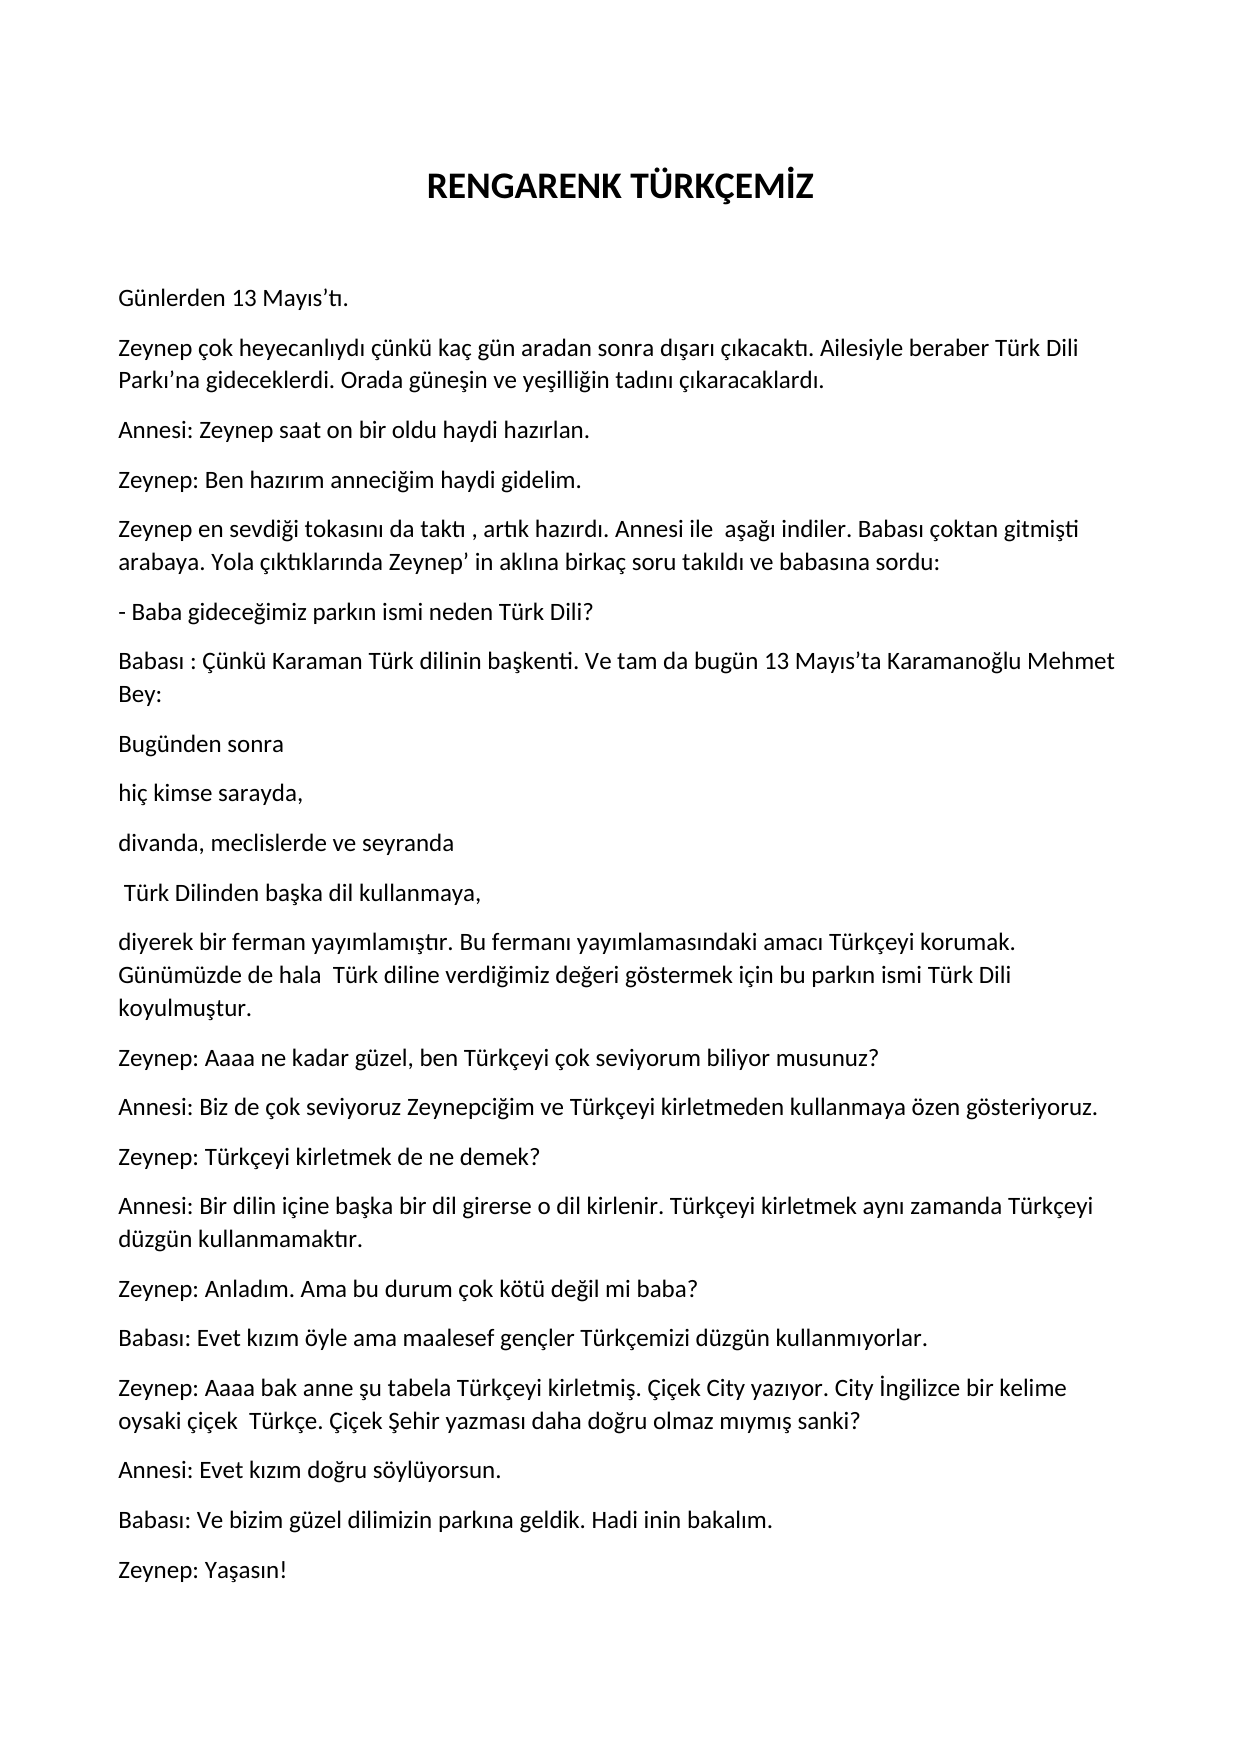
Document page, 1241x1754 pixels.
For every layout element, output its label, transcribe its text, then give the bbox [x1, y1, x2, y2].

text Annesi: Bir dilin içine başka bir dil girerse o dil kirlenir. Türkçeyi kirletmek aynı zamanda Türkçeyi düzgün kullanmamaktır. [118, 1190, 1122, 1254]
text Bugünden sonra [118, 728, 1122, 758]
text Annesi: Evet kızım doğru söylüyorsun. [118, 1454, 1122, 1485]
text Zeynep: Yaşasın! [118, 1554, 1122, 1584]
text - Baba gideceğimiz parkın ismi neden Türk Dili? [118, 596, 1122, 626]
text Zeynep en sevdiği tokasını da taktı , artık hazırdı. Annesi ile aşağı indiler. Babası çoktan gitmişti arabaya. Yola çıktıklarında Zeynep’ in aklına birkaç soru takıldı ve babasına sordu: [118, 513, 1122, 577]
text Günlerden 13 Mayıs’tı. [118, 282, 1122, 313]
text hiç kimse sarayda, [118, 777, 1122, 808]
text Zeynep: Türkçeyi kirletmek de ne demek? [118, 1141, 1122, 1171]
text Zeynep: Aaaa ne kadar güzel, ben Türkçeyi çok seviyorum biliyor musunuz? [118, 1042, 1122, 1072]
text Babası: Ve bizim güzel dilimizin parkına geldik. Hadi inin bakalım. [118, 1504, 1122, 1535]
text Babası: Evet kızım öyle ama maalesef gençler Türkçemizi düzgün kullanmıyorlar. [118, 1322, 1122, 1353]
text Zeynep çok heyecanlıydı çünkü kaç gün aradan sonra dışarı çıkacaktı. Ailesiyle beraber Türk Dili Parkı’na gideceklerdi. Orada güneşin ve yeşilliğin tadını çıkaracaklardı. [118, 332, 1122, 395]
text Türk Dilinden başka dil kullanmaya, [118, 877, 1122, 907]
text Zeynep: Ben hazırım anneciğim haydi gidelim. [118, 464, 1122, 494]
text Annesi: Zeynep saat on bir oldu haydi hazırlan. [118, 414, 1122, 445]
text RENGARENK TÜRKÇEMİZ [118, 162, 1122, 208]
text Babası : Çünkü Karaman Türk dilinin başkenti. Ve tam da bugün 13 Mayıs’ta Karamanoğlu Mehmet Bey: [118, 645, 1122, 709]
text Annesi: Biz de çok seviyoruz Zeynepciğim ve Türkçeyi kirletmeden kullanmaya özen gösteriyoruz. [118, 1091, 1122, 1122]
text diyerek bir ferman yayımlamıştır. Bu fermanı yayımlamasındaki amacı Türkçeyi korumak. Günümüzde de hala Türk diline verdiğimiz değeri göstermek için bu parkın ismi Türk Dili koyulmuştur. [118, 926, 1122, 1023]
text Zeynep: Aaaa bak anne şu tabela Türkçeyi kirletmiş. Çiçek City yazıyor. City İngilizce bir kelime oysaki çiçek Türkçe. Çiçek Şehir yazması daha doğru olmaz mıymış sanki? [118, 1372, 1122, 1436]
text divanda, meclislerde ve seyranda [118, 827, 1122, 858]
text Zeynep: Anladım. Ama bu durum çok kötü değil mi baba? [118, 1273, 1122, 1303]
